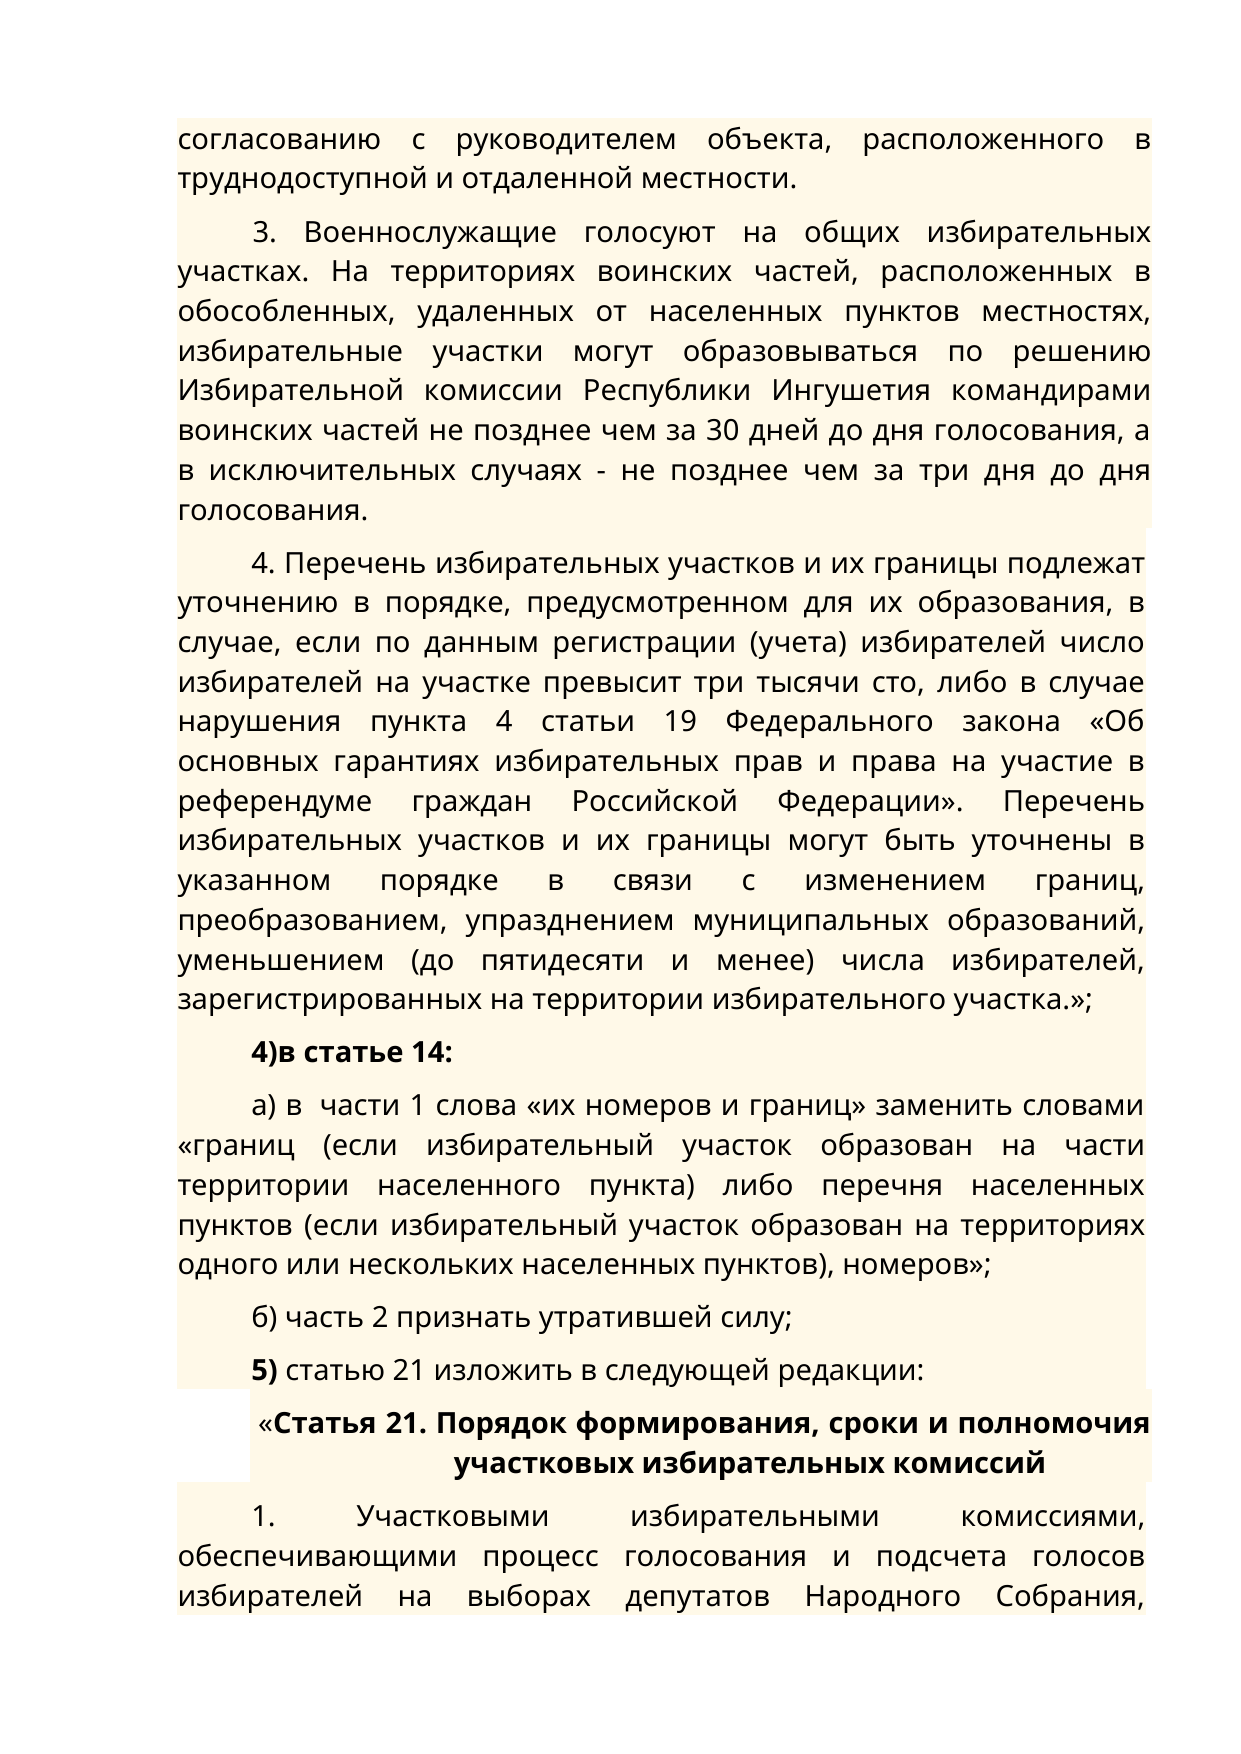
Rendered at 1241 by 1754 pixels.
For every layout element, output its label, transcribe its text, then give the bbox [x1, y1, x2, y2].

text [177, 118, 1152, 197]
text 4)в статье 14: [177, 1032, 1146, 1071]
text 3. Военнослужащие голосуют на общих избирательных участках. На территориях воинских частей, расположенных в обособленных, удаленных от населенных пунктов местностях, избирательные участки могут образовываться по решению Избирательной комиссии Республики Ингушетия командирами воинских частей не позднее чем за 30 дней до дня голосования, а в исключительных случаях - не позднее чем за три дня до дня голосования. [177, 211, 1152, 528]
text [177, 1496, 1146, 1615]
text б) часть 2 признать утратившей силу; [177, 1297, 1146, 1336]
text 4. Перечень избирательных участков и их границы подлежат уточнению в порядке, предусмотренном для их образования, в случае, если по данным регистрации (учета) избирателей число избирателей на участке превысит три тысячи сто, либо в случае нарушения пункта 4 статьи 19 Федерального закона «Об основных гарантиях избирательных прав и права на участие в референдуме граждан Российской Федерации». Перечень избирательных участков и их границы могут быть уточнены в указанном порядке в связи с изменением границ, преобразованием, упразднением муниципальных образований, уменьшением (до пятидесяти и менее) числа избирателей, зарегистрированных на территории избирательного участка.»; [177, 542, 1146, 1018]
text «Статья 21. Порядок формирования, сроки и полномочия участковых избирательных комиссий [250, 1403, 1152, 1482]
text а) в части 1 слова «их номеров и границ» заменить словами «границ (если избирательный участок образован на части территории населенного пункта) либо перечня населенных пунктов (если избирательный участок образован на территориях одного или нескольких населенных пунктов), номеров»; [177, 1085, 1146, 1283]
text 5) статью 21 изложить в следующей редакции: [177, 1350, 1146, 1389]
